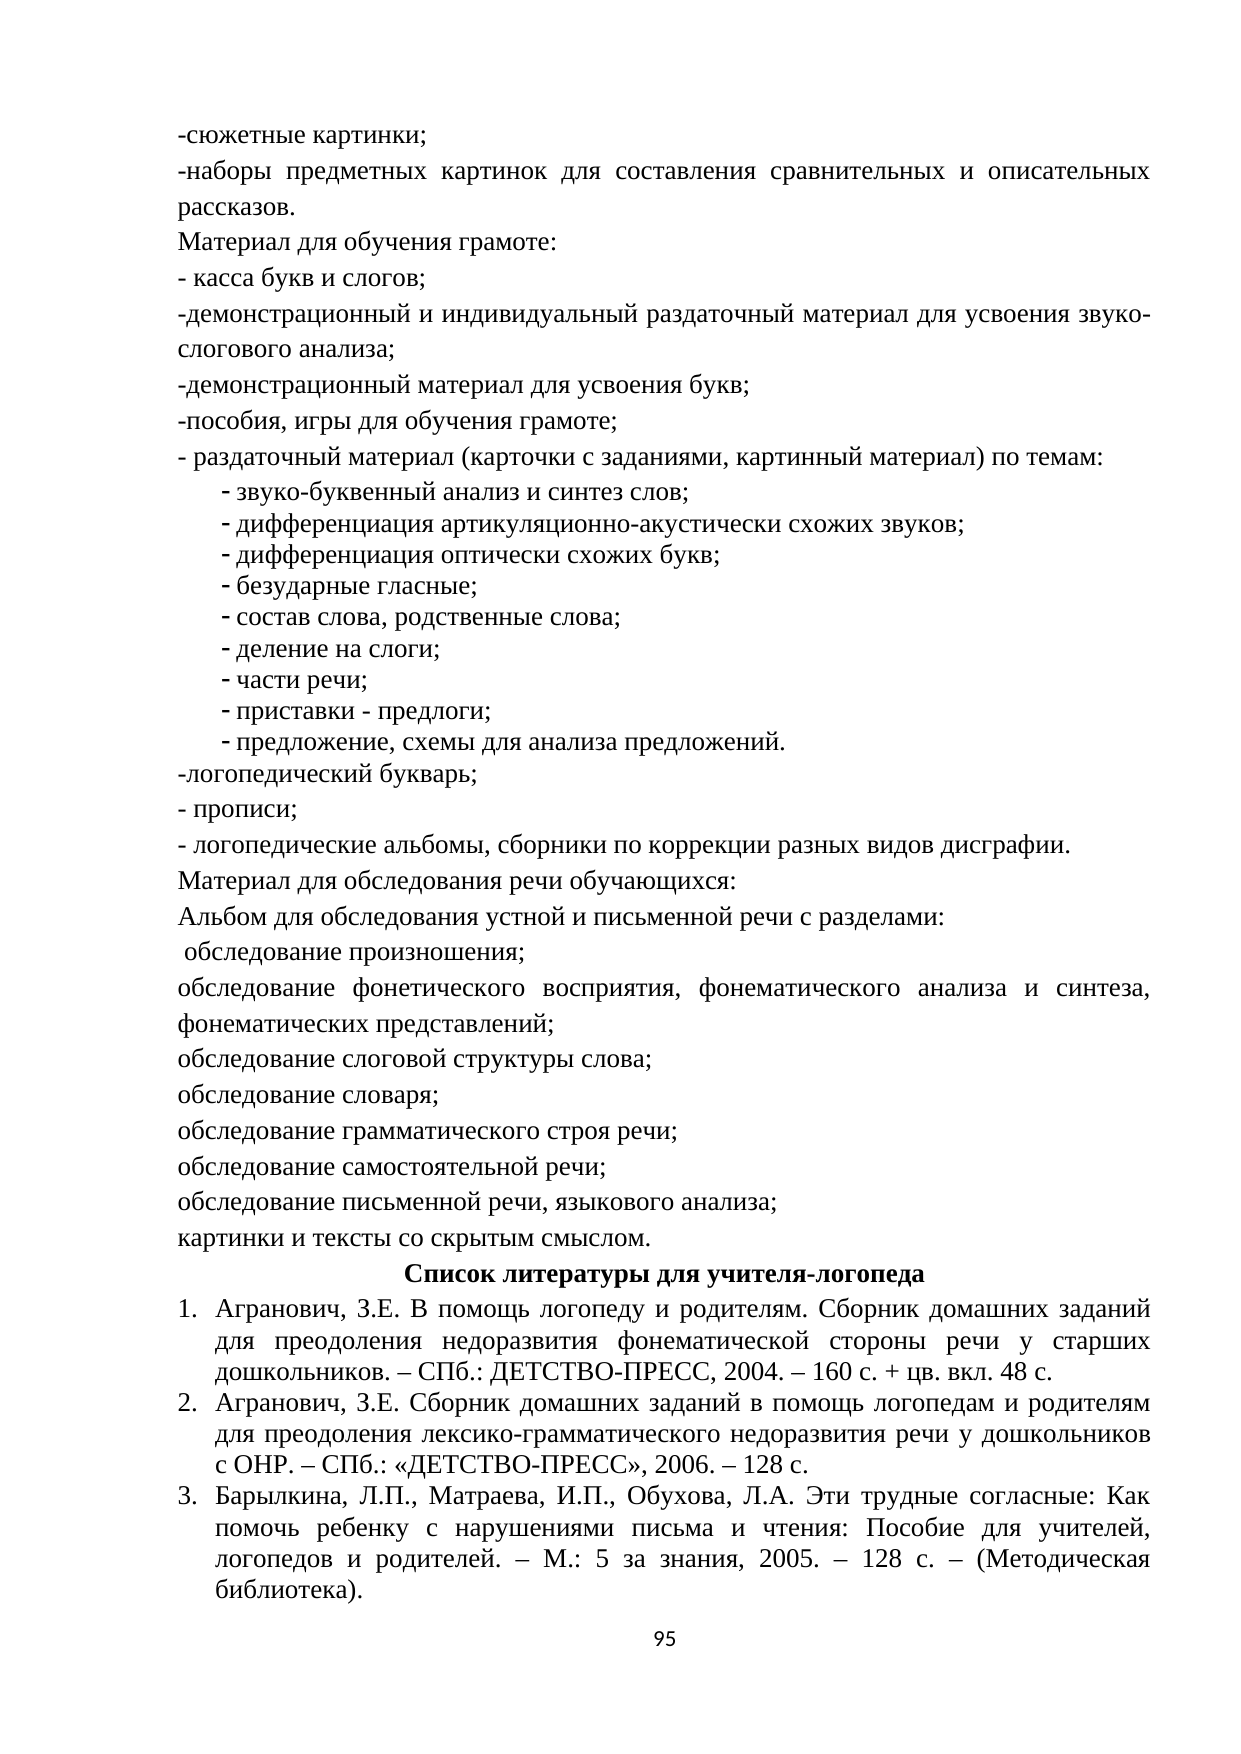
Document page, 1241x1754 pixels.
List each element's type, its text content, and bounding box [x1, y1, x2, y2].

text -демонстрационный материал для усвоения букв; [177, 368, 1152, 399]
list Агранович, З.Е. В помощь логопеду и родителям. Сборник домашних заданий для преодоления недоразвития фонематической стороны речи у старших дошкольников. – СПб.: ДЕТСТВО-ПРЕСС, 2004. – 160 с. + цв. вкл. 48 с. [177, 1293, 1152, 1386]
list приставки - предлоги; [221, 694, 1152, 725]
text -демонстрационный и индивидуальный раздаточный материал для усвоения звуко-слогового анализа; [177, 297, 1152, 364]
list деление на слоги; [221, 632, 1152, 663]
text Альбом для обследования устной и письменной речи с разделами: [177, 899, 1152, 931]
text - прописи; [177, 792, 1152, 823]
list безударные гласные; [221, 569, 1152, 600]
list части речи; [221, 663, 1152, 694]
text - логопедические альбомы, сборники по коррекции разных видов дисграфии. [177, 828, 1152, 859]
list дифференциация оптически схожих букв; [221, 538, 1152, 569]
text обследование произношения; [177, 935, 1152, 966]
text картинки и тексты со скрытым смыслом. [177, 1221, 1152, 1252]
text обследование самостоятельной речи; [177, 1150, 1152, 1181]
text Список литературы для учителя-логопеда [177, 1257, 1152, 1288]
text обследование словаря; [177, 1078, 1152, 1109]
text -сюжетные картинки; [177, 118, 1152, 149]
list дифференциация артикуляционно-акустически схожих звуков; [221, 507, 1152, 538]
text обследование слоговой структуры слова; [177, 1042, 1152, 1074]
list состав слова, родственные слова; [221, 600, 1152, 632]
text обследование письменной речи, языкового анализа; [177, 1185, 1152, 1217]
text - раздаточный материал (карточки с заданиями, картинный материал) по темам: [177, 440, 1152, 471]
text -наборы предметных картинок для составления сравнительных и описательных рассказов. [177, 154, 1152, 221]
text -пособия, игры для обучения грамоте; [177, 404, 1152, 435]
list звуко-буквенный анализ и синтез слов; [221, 475, 1152, 507]
text - касса букв и слогов; [177, 261, 1152, 292]
list предложение, схемы для анализа предложений. [221, 725, 1152, 757]
text Материал для обучения грамоте: [177, 225, 1152, 256]
text Материал для обследования речи обучающихся: [177, 864, 1152, 895]
text обследование грамматического строя речи; [177, 1114, 1152, 1145]
text обследование фонетического восприятия, фонематического анализа и синтеза, фонематических представлений; [177, 971, 1152, 1038]
list Барылкина, Л.П., Матраева, И.П., Обухова, Л.А. Эти трудные согласные: Как помочь ребенку с нарушениями письма и чтения: Пособие для учителей, логопедов и родителей. – М.: 5 за знания, 2005. – 128 с. – (Методическая библиотека). [177, 1479, 1152, 1604]
list Агранович, З.Е. Сборник домашних заданий в помощь логопедам и родителям для преодоления лексико-грамматического недоразвития речи у дошкольников с ОНР. – СПб.: «ДЕТСТВО-ПРЕСС», 2006. – 128 с. [177, 1386, 1152, 1479]
text -логопедический букварь; [177, 757, 1152, 788]
